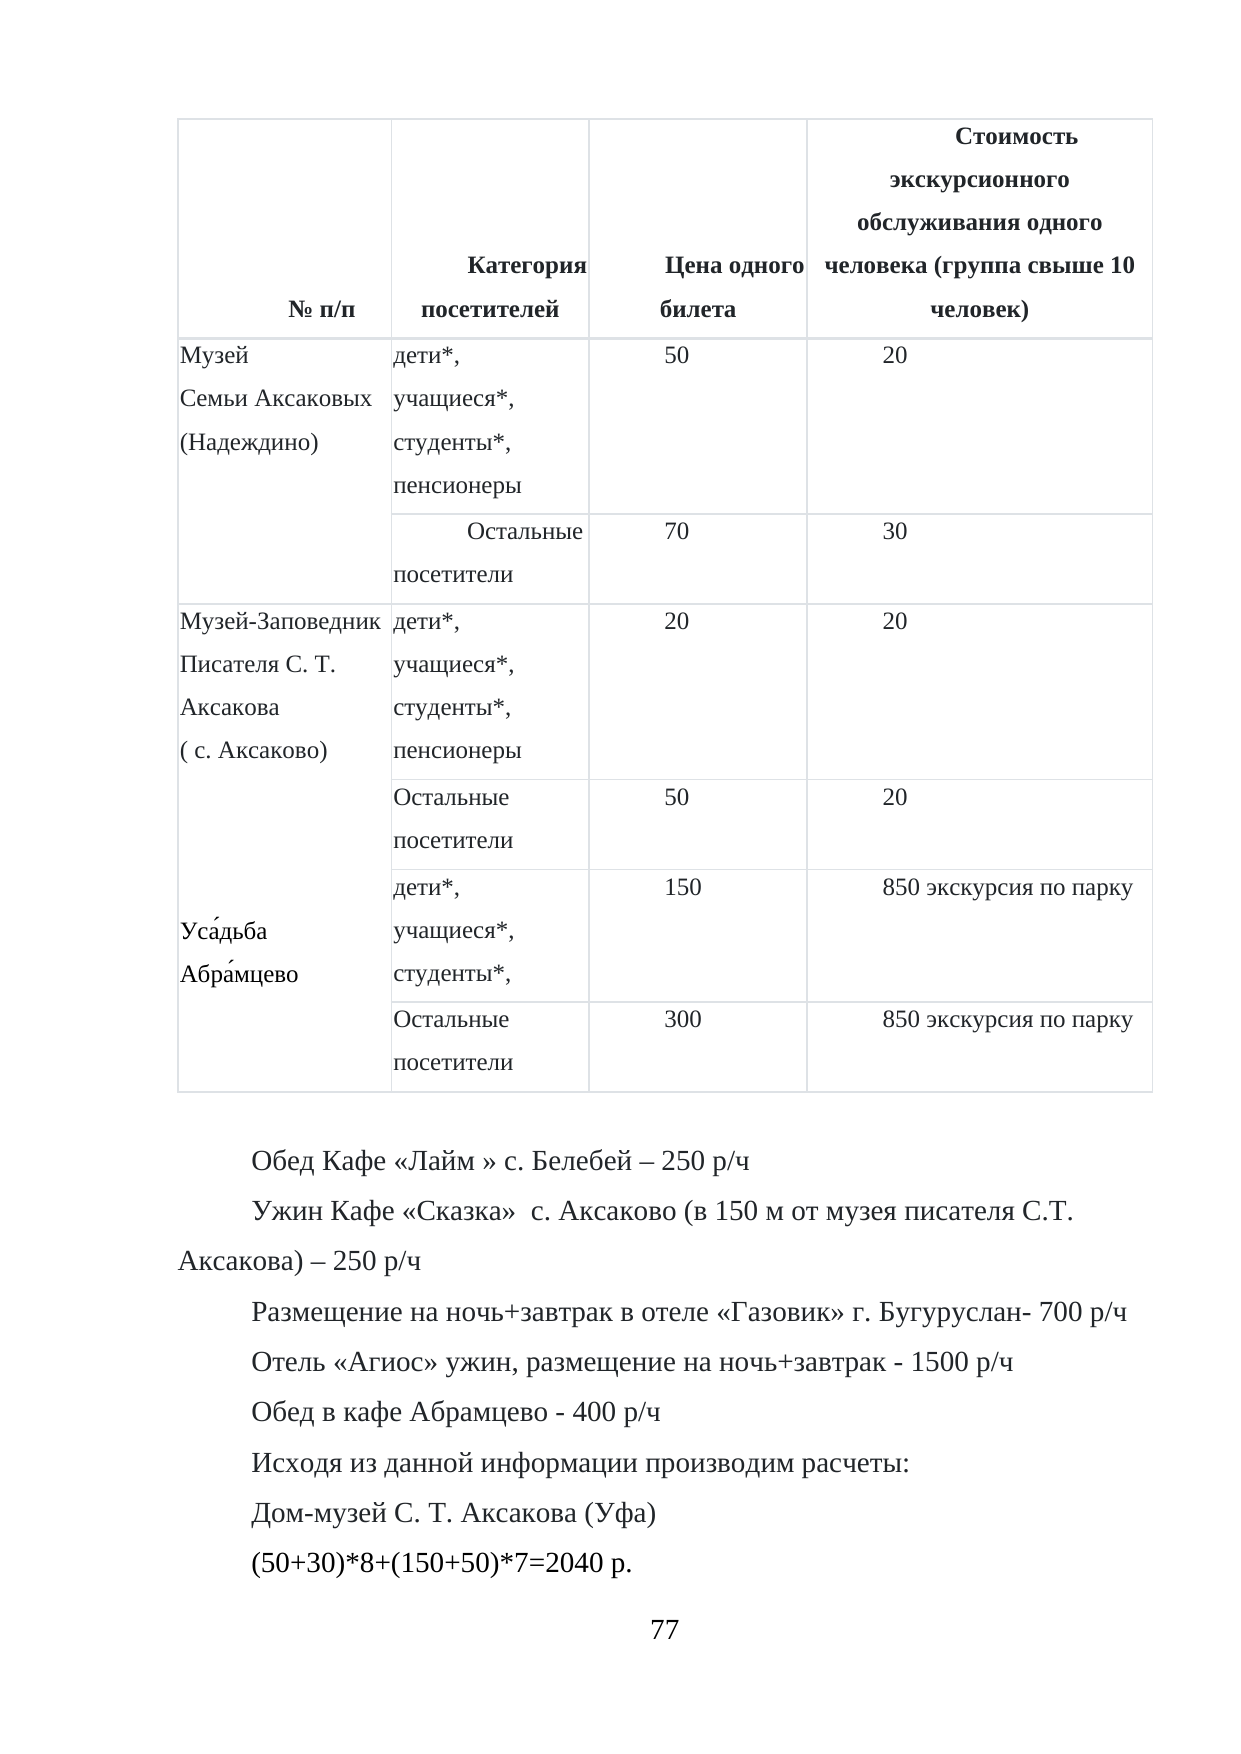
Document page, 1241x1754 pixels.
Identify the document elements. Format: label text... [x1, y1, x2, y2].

table_cell Музей-Заповедник Писателя С. Т. Аксакова ( с. Аксаково) [179, 605, 391, 868]
text (50+30)*8+(150+50)*7=2040 р. [177, 1545, 1152, 1579]
table_cell 20 [808, 340, 1152, 513]
subtitle Исходя из данной информации производим расчеты: [177, 1445, 1152, 1478]
subtitle Обед в кафе Абрамцево - 400 р/ч [177, 1394, 1152, 1428]
table_cell 20 [808, 780, 1152, 868]
table_cell 20 [808, 605, 1152, 779]
subtitle Отель «Агиос» ужин, размещение на ночь+завтрак - 1500 р/ч [177, 1344, 1152, 1378]
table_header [808, 120, 1152, 337]
table_cell 50 [590, 340, 806, 513]
subtitle Обед Кафе «Лайм » с. Белебей – 250 р/ч [177, 1143, 1152, 1176]
subtitle Размещение на ночь+завтрак в отеле «Газовик» г. Бугуруслан- 700 р/ч [177, 1294, 1152, 1327]
table_cell 850 экскурсия по парку [808, 1003, 1152, 1091]
table_cell 50 [590, 780, 806, 868]
table_cell 20 [590, 605, 806, 779]
table_cell 30 [808, 515, 1152, 603]
table_cell Остальные посетители [392, 515, 588, 603]
table_cell Уса́дьба Абра́мцево [179, 869, 391, 1091]
table_cell дети*, учащиеся*, студенты*, пенсионеры [392, 340, 588, 513]
table_cell Музей Семьи Аксаковых (Надеждино) [179, 340, 391, 603]
table_cell 70 [590, 515, 806, 603]
subtitle Ужин Кафе «Сказка» с. Аксаково (в 150 м от музея писателя С.Т. Аксакова) – 250 р/ч [177, 1193, 1152, 1277]
table_header Категория посетителей [392, 120, 588, 337]
table_cell Остальные посетители [392, 780, 588, 868]
table_cell 300 [590, 1003, 806, 1091]
table_header Цена одного билета [590, 120, 806, 337]
table_cell 850 экскурсия по парку [808, 870, 1152, 1001]
table_cell дети*, учащиеся*, студенты*, [392, 870, 588, 1001]
table_cell 150 [590, 870, 806, 1001]
table_header № п/п [179, 120, 391, 337]
table_cell дети*, учащиеся*, студенты*, пенсионеры [392, 605, 588, 779]
table_cell Остальные посетители [392, 1003, 588, 1091]
text Дом-музей С. Т. Аксакова (Уфа) [177, 1495, 1152, 1528]
